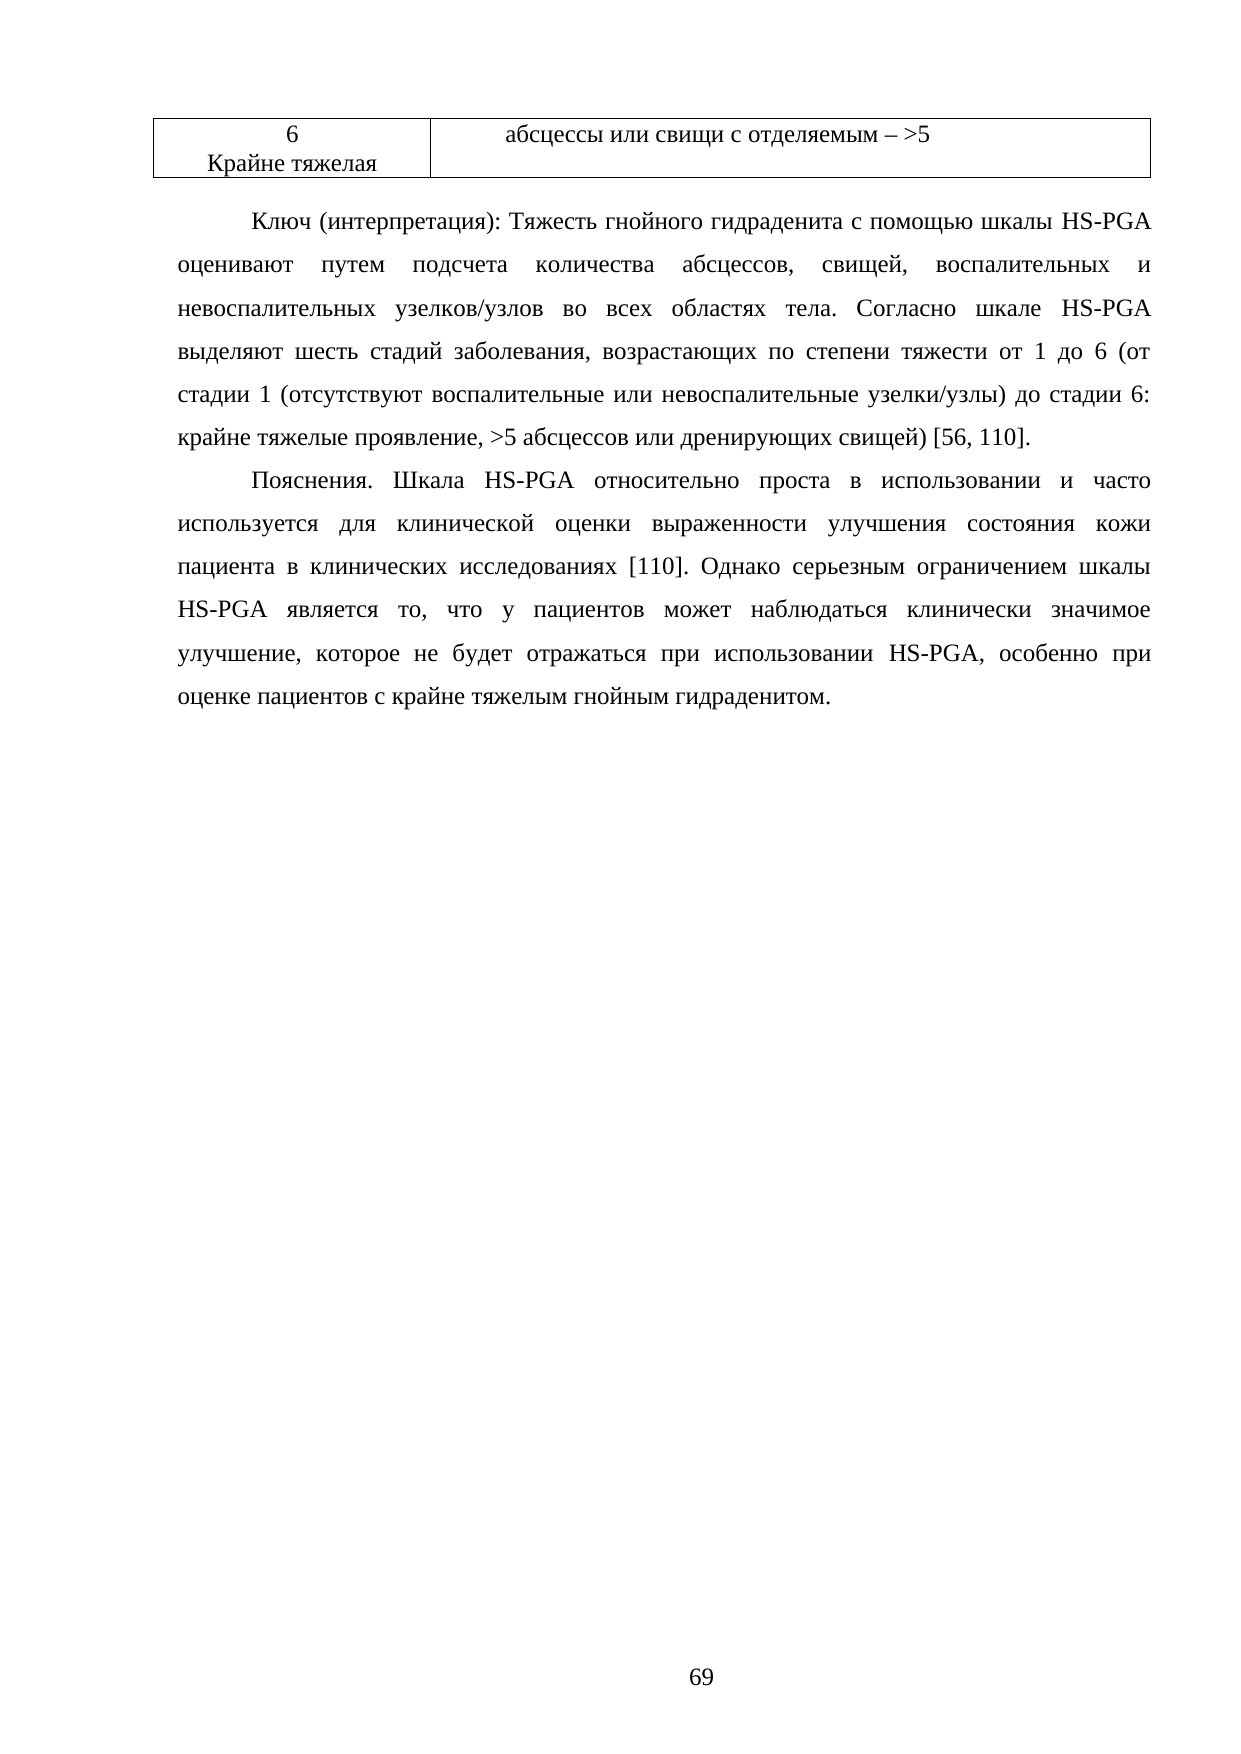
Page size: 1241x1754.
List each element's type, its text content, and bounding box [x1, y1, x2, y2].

table_cell абсцессы или свищи с отделяемым – >5 [431, 119, 1150, 177]
text Пояснения. Шкала HS-PGA относительно проста в использовании и часто используется для клинической оценки выраженности улучшения состояния кожи пациента в клинических исследованиях [110]. Однако серьезным ограничением шкалы HS-PGA является то, что у пациентов может наблюдаться клинически значимое улучшение, которое не будет отражаться при использовании HS-PGA, особенно при оценке пациентов с крайне тяжелым гнойным гидраденитом. [177, 465, 1152, 709]
text Ключ (интерпретация): Тяжесть гнойного гидраденита с помощью шкалы HS-PGA оценивают путем подсчета количества абсцессов, свищей, воспалительных и невоспалительных узелков/узлов во всех областях тела. Согласно шкале HS-PGA выделяют шесть стадий заболевания, возрастающих по степени тяжести от 1 до 6 (от стадии 1 (отсутствуют воспалительные или невоспалительные узелки/узлы) до стадии 6: крайне тяжелые проявление, >5 абсцессов или дренирующих свищей) [56, 110]. [177, 206, 1152, 451]
table_cell 6 Крайне тяжелая [154, 119, 430, 177]
